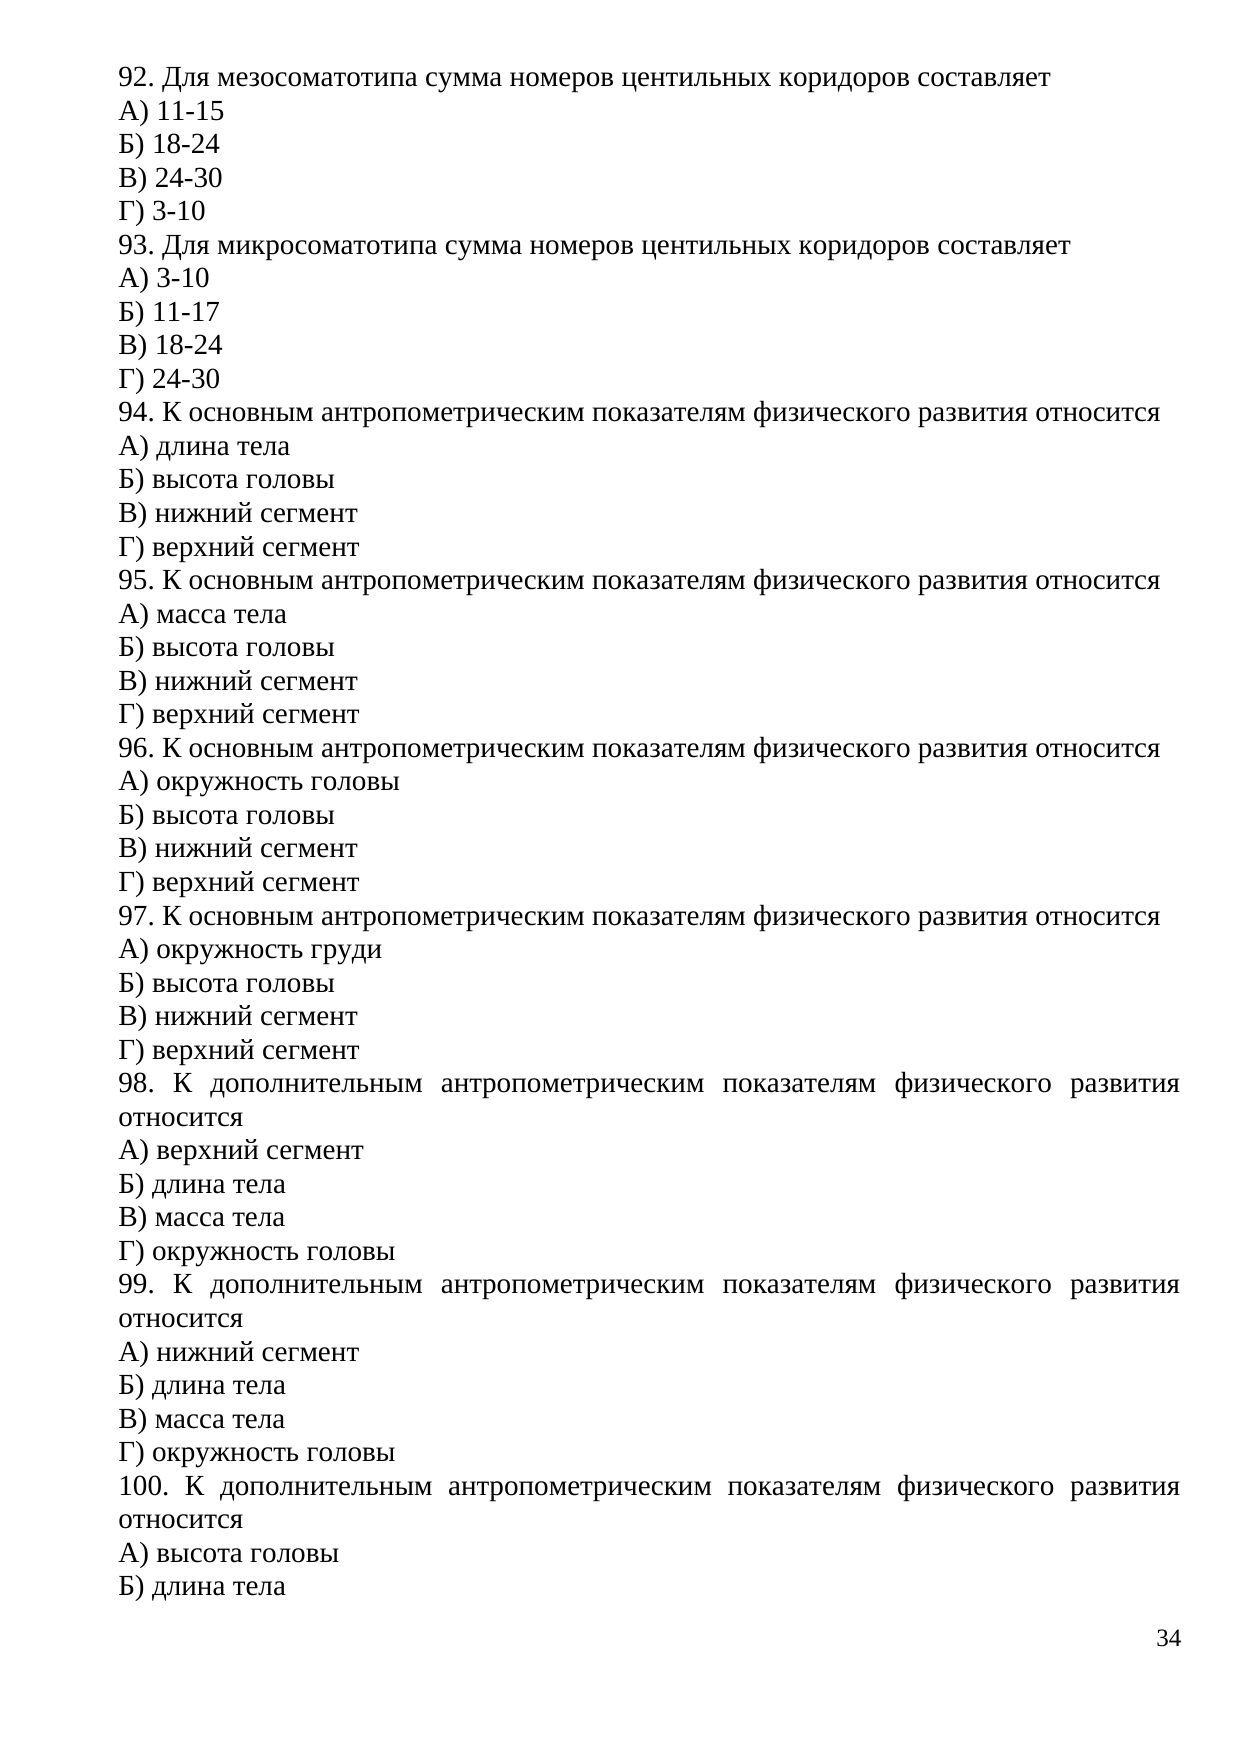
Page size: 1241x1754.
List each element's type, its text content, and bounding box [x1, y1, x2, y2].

text Б) длина тела [118, 1568, 1181, 1602]
text А) длина тела [118, 428, 1181, 462]
text 98. К дополнительным антропометрическим показателям физического развития относится [118, 1065, 1181, 1132]
text Г) верхний сегмент [118, 1032, 1181, 1065]
text 99. К дополнительным антропометрическим показателям физического развития относится [118, 1267, 1181, 1334]
text В) масса тела [118, 1199, 1181, 1233]
text А) окружность груди [118, 931, 1181, 965]
text А) масса тела [118, 596, 1181, 629]
text В) нижний сегмент [118, 663, 1181, 696]
text Б) 11-17 [118, 294, 1181, 327]
text Г) верхний сегмент [118, 696, 1181, 730]
text 97. К основным антропометрическим показателям физического развития относится [118, 898, 1181, 931]
text 93. Для микросоматотипа сумма номеров центильных коридоров составляет [118, 227, 1181, 260]
text 95. К основным антропометрическим показателям физического развития относится [118, 562, 1181, 596]
text В) нижний сегмент [118, 495, 1181, 529]
text Б) высота головы [118, 629, 1181, 663]
text А) верхний сегмент [118, 1132, 1181, 1166]
text Б) длина тела [118, 1166, 1181, 1199]
text А) окружность головы [118, 763, 1181, 797]
text 94. К основным антропометрическим показателям физического развития относится [118, 394, 1181, 428]
text Б) высота головы [118, 965, 1181, 998]
text А) нижний сегмент [118, 1334, 1181, 1367]
text 92. Для мезосоматотипа сумма номеров центильных коридоров составляет [118, 59, 1181, 93]
text Г) окружность головы [118, 1434, 1181, 1468]
text 96. К основным антропометрическим показателям физического развития относится [118, 730, 1181, 763]
text В) масса тела [118, 1401, 1181, 1434]
text Г) 3-10 [118, 193, 1181, 227]
text Г) верхний сегмент [118, 529, 1181, 562]
text В) нижний сегмент [118, 998, 1181, 1032]
text Г) верхний сегмент [118, 864, 1181, 898]
text Б) длина тела [118, 1367, 1181, 1401]
text Б) высота головы [118, 797, 1181, 831]
text Г) 24-30 [118, 361, 1181, 394]
text А) 11-15 [118, 93, 1181, 126]
text Б) 18-24 [118, 126, 1181, 160]
text В) нижний сегмент [118, 831, 1181, 864]
text А) высота головы [118, 1535, 1181, 1568]
text В) 18-24 [118, 327, 1181, 361]
text В) 24-30 [118, 160, 1181, 193]
text А) 3-10 [118, 260, 1181, 294]
text Г) окружность головы [118, 1233, 1181, 1267]
text 100. К дополнительным антропометрическим показателям физического развития относится [118, 1468, 1181, 1535]
text Б) высота головы [118, 462, 1181, 495]
